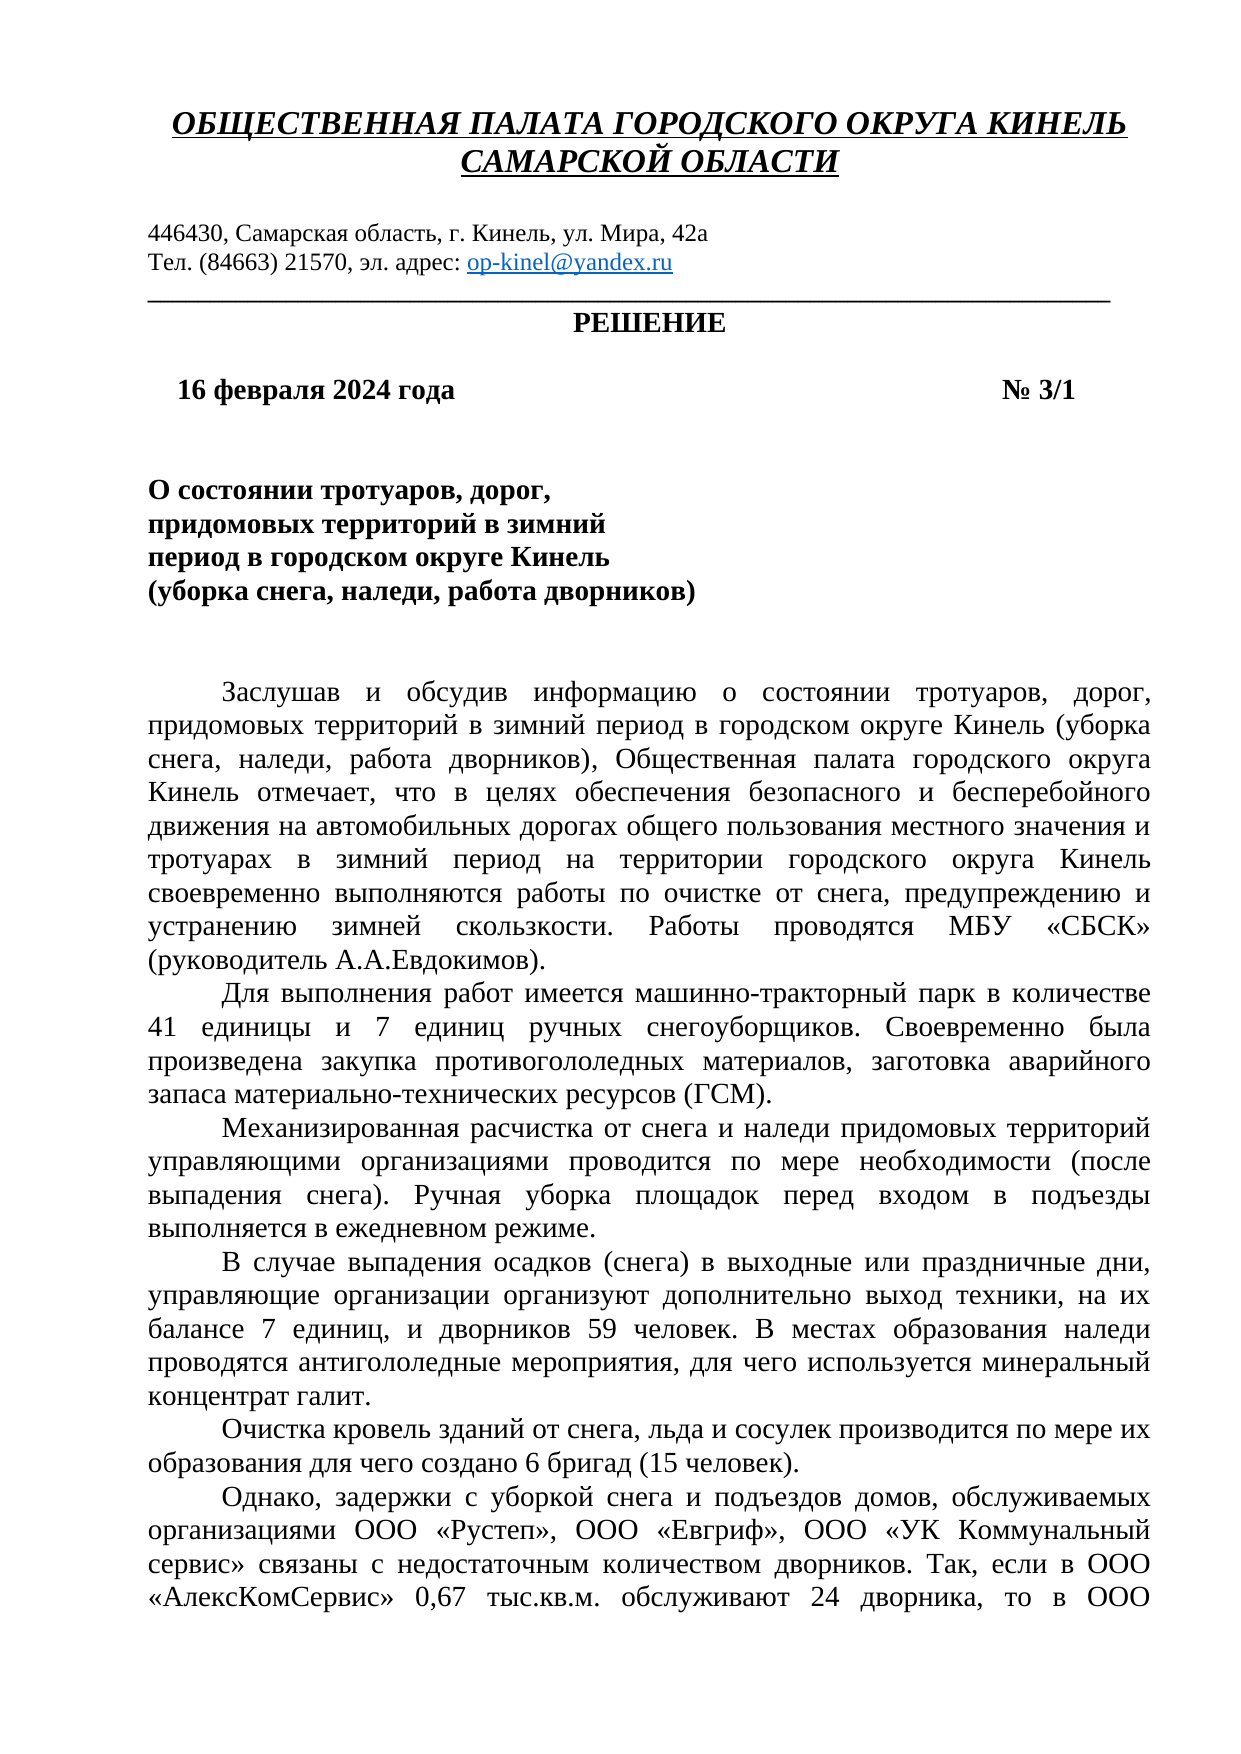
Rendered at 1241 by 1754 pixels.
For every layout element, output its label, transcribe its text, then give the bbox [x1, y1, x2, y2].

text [148, 1479, 1152, 1613]
text Механизированная расчистка от снега и наледи придомовых территорий управляющими организациями проводится по мере необходимости (после выпадения снега). Ручная уборка площадок перед входом в подъезды выполняется в ежедневном режиме. [148, 1110, 1152, 1244]
text Тел. (84663) 21570, эл. адрес: op-kinel@yandex.ru [148, 247, 1152, 276]
text РЕШЕНИЕ [148, 305, 1152, 338]
text _____________________________________________________________________________ [148, 276, 1152, 305]
text Заслушав и обсудив информацию о состоянии тротуаров, дорог, придомовых территорий в зимний период в городском округе Кинель (уборка снега, наледи, работа дворников), Общественная палата городского округа Кинель отмечает, что в целях обеспечения безопасного и бесперебойного движения на автомобильных дорогах общего пользования местного значения и тротуарах в зимний период на территории городского округа Кинель своевременно выполняются работы по очистке от снега, предупреждению и устранению зимней скользкости. Работы проводятся МБУ «СБСК» (руководитель А.А.Евдокимов). [148, 674, 1152, 976]
text В случае выпадения осадков (снега) в выходные или праздничные дни, управляющие организации организуют дополнительно выход техники, на их балансе 7 единиц, и дворников 59 человек. В местах образования наледи проводятся антигололедные мероприятия, для чего используется минеральный концентрат галит. [148, 1244, 1152, 1412]
text 446430, Самарская область, г. Кинель, ул. Мира, 42а [148, 218, 1152, 247]
text Очистка кровель зданий от снега, льда и сосулек производится по мере их образования для чего создано 6 бригад (15 человек). [148, 1412, 1152, 1479]
text О состоянии тротуаров, дорог, [148, 472, 1152, 506]
text 16 февраля 2024 года № 3/1 [148, 372, 1152, 405]
text ОБЩЕСТВЕННАЯ ПАЛАТА ГОРОДСКОГО ОКРУГА КИНЕЛЬ САМАРСКОЙ ОБЛАСТИ [148, 103, 1152, 180]
text (уборка снега, наледи, работа дворников) [148, 573, 1152, 607]
text период в городском округе Кинель [148, 539, 1152, 573]
text Для выполнения работ имеется машинно-тракторный парк в количестве 41 единицы и 7 единиц ручных снегоуборщиков. Своевременно была произведена закупка противогололедных материалов, заготовка аварийного запаса материально-технических ресурсов (ГСМ). [148, 976, 1152, 1110]
text придомовых территорий в зимний [148, 506, 1152, 539]
